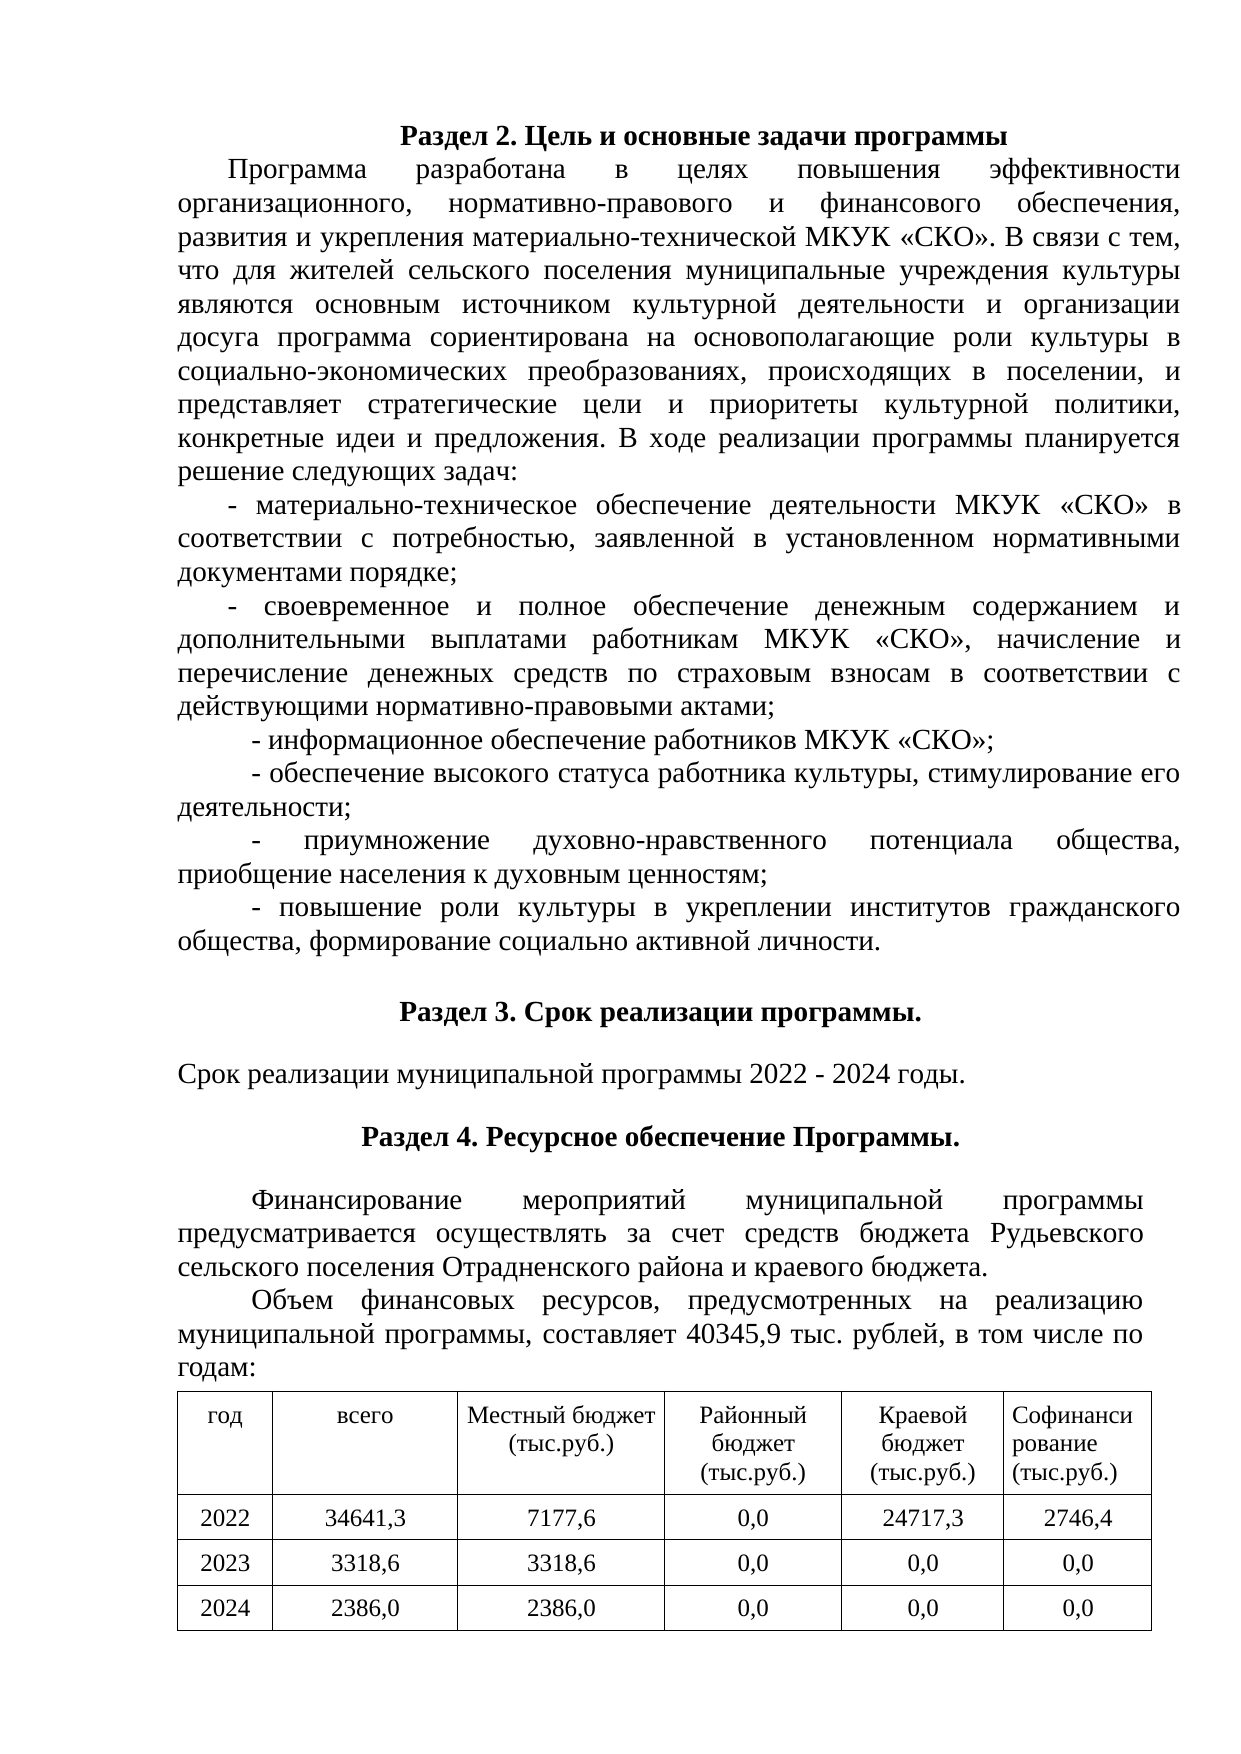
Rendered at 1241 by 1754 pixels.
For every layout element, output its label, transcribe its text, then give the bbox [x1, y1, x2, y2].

table_cell 2023 [178, 1540, 272, 1584]
table_cell 0,0 [842, 1586, 1003, 1630]
table_cell Районный бюджет (тыс.руб.) [665, 1392, 841, 1494]
table_cell Краевой бюджет (тыс.руб.) [842, 1392, 1003, 1494]
table_cell Софинансирование (тыс.руб.) [1004, 1392, 1151, 1494]
table_cell 0,0 [665, 1586, 841, 1630]
table_cell 3318,6 [458, 1540, 664, 1584]
text - материально-техническое обеспечение деятельности МКУК «СКО» в соответствии с потребностью, заявленной в установленном нормативными документами порядке; [177, 487, 1181, 588]
text - своевременное и полное обеспечение денежным содержанием и дополнительными выплатами работникам МКУК «СКО», начисление и перечисление денежных средств по страховым взносам в соответствии с действующими нормативно-правовыми актами; [177, 588, 1181, 722]
table_cell 2386,0 [458, 1586, 664, 1630]
table_cell 0,0 [842, 1540, 1003, 1584]
table_cell 3318,6 [273, 1540, 457, 1584]
table_cell 24717,3 [842, 1495, 1003, 1539]
table_cell 0,0 [665, 1495, 841, 1539]
table_cell 0,0 [665, 1540, 841, 1584]
text - информационное обеспечение работников МКУК «СКО»; [177, 722, 1181, 755]
table_cell 7177,6 [458, 1495, 664, 1539]
table_cell 0,0 [1004, 1586, 1151, 1630]
table_cell 2746,4 [1004, 1495, 1151, 1539]
table_cell 2386,0 [273, 1586, 457, 1630]
text - повышение роли культуры в укреплении институтов гражданского общества, формирование социально активной личности. [177, 889, 1181, 957]
table_header Раздел 3. Срок реализации программы. Срок реализации муниципальной программы 2022 - 2024 годы. Раздел 4. Ресурсное обеспечение Программы. Финансирование мероприятий муниципальной программы предусматривается осуществлять за счет средств бюджета Рудьевского сельского поселения Отрадненского района и краевого бюджета. Объем финансовых ресурсов, предусмотренных на реализацию муниципальной программы, составляет 40345,9 тыс. рублей, в том числе по годам: [169, 957, 1152, 1391]
text - приумножение духовно-нравственного потенциала общества, приобщение населения к духовным ценностям; [177, 822, 1181, 889]
text Программа разработана в целях повышения эффективности организационного, нормативно-правового и финансового обеспечения, развития и укрепления материально-технической МКУК «СКО». В связи с тем, что для жителей сельского поселения муниципальные учреждения культуры являются основным источником культурной деятельности и организации досуга программа сориентирована на основополагающие роли культуры в социально-экономических преобразованиях, происходящих в поселении, и представляет стратегические цели и приоритеты культурной политики, конкретные идеи и предложения. В ходе реализации программы планируется решение следующих задач: [177, 152, 1181, 487]
table_cell Местный бюджет (тыс.руб.) [458, 1392, 664, 1494]
text - обеспечение высокого статуса работника культуры, стимулирование его деятельности; [177, 755, 1181, 822]
table_cell 34641,3 [273, 1495, 457, 1539]
table_cell 0,0 [1004, 1540, 1151, 1584]
table_cell 2022 [178, 1495, 272, 1539]
table_cell всего [273, 1392, 457, 1494]
table_cell год [178, 1392, 272, 1494]
text Раздел 2. Цель и основные задачи программы [177, 118, 1181, 152]
table_cell 2024 [178, 1586, 272, 1630]
